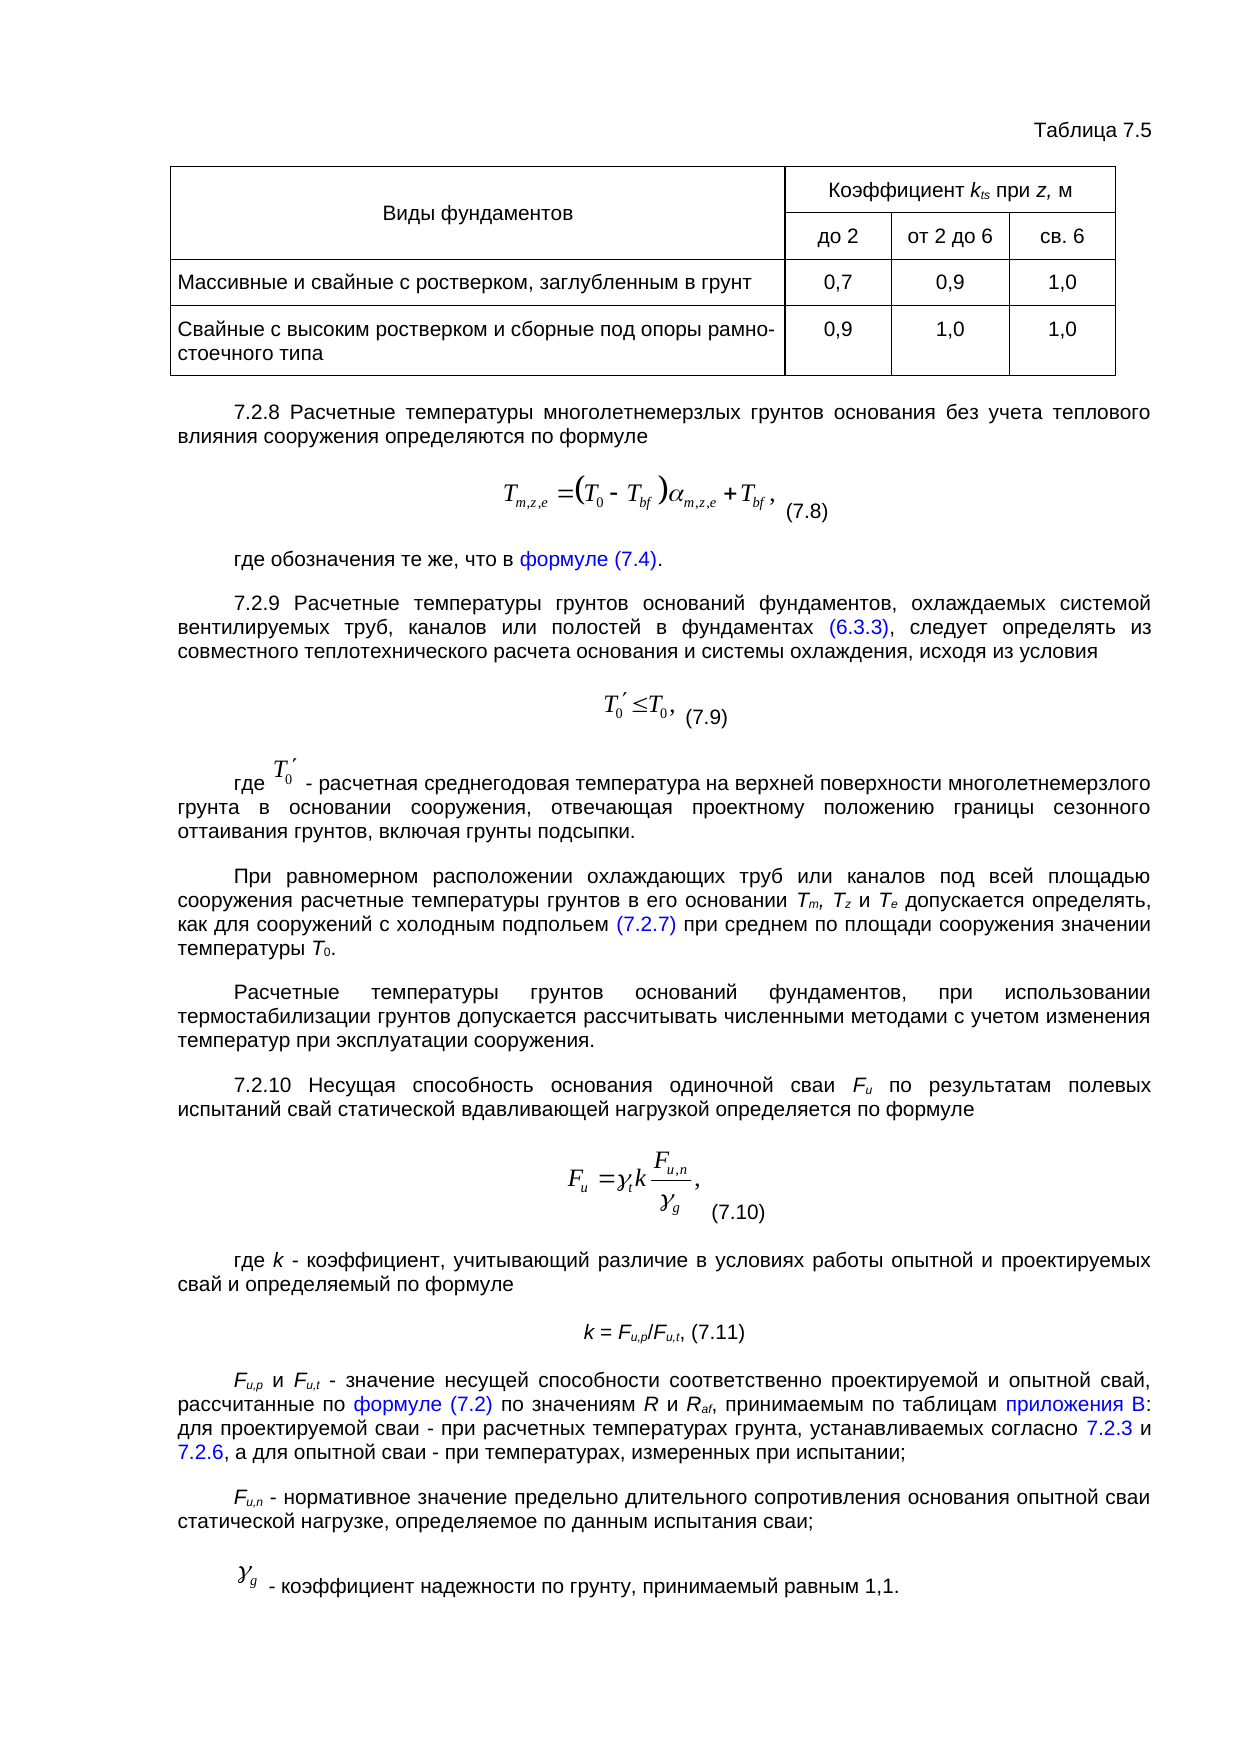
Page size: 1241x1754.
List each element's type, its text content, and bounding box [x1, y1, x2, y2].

text 7.2.10 Несущая способность основания одиночной сваи Fu по результатам полевых испытаний свай статической вдавливающей нагрузкой определяется по формуле [177, 1073, 1152, 1121]
text где - расчетная среднегодовая температура на верхней поверхности многолетнемерзлого грунта в основании сооружения, отвечающая проектному положению границы сезонного оттаивания грунтов, включая грунты подсыпки. [177, 753, 1152, 843]
table_cell до 2 [786, 213, 891, 258]
table_cell 0,7 [786, 260, 891, 305]
text - коэффициент надежности по грунту, принимаемый равным 1,1. [177, 1553, 1152, 1598]
text Таблица 7.5 [177, 118, 1152, 142]
table_cell 0,9 [892, 260, 1009, 305]
table_cell Свайные с высоким ростверком и сборные под опоры рамно-стоечного типа [171, 306, 784, 375]
table_cell 1,0 [892, 306, 1009, 375]
table_cell 0,9 [786, 306, 891, 375]
table_cell 1,0 [1010, 306, 1115, 375]
text 7.2.9 Расчетные температуры грунтов оснований фундаментов, охлаждаемых системой вентилируемых труб, каналов или полостей в фундаментах (6.3.3), следует определять из совместного теплотехнического расчета основания и системы охлаждения, исходя из условия [177, 591, 1152, 663]
table_header Виды фундаментов [171, 167, 784, 258]
text При равномерном расположении охлаждающих труб или каналов под всей площадью сооружения расчетные температуры грунтов в его основании Tm, Tz и Te допускается определять, как для сооружений с холодным подпольем (7.2.7) при среднем по площади сооружения значении температуры T0. [177, 863, 1152, 959]
text где обозначения те же, что в формуле (7.4). [177, 546, 1152, 570]
table_cell 1,0 [1010, 260, 1115, 305]
text (7.8) [177, 472, 1152, 522]
table_cell Массивные и свайные с ростверком, заглубленным в грунт [171, 260, 784, 305]
text где k - коэффициент, учитывающий различие в условиях работы опытной и проектируемых свай и определяемый по формуле [177, 1248, 1152, 1296]
text Fu,p и Fu,t - значение несущей способности соответственно проектируемой и опытной свай, рассчитанные по формуле (7.2) по значениям R и Raf, принимаемым по таблицам приложения В: для проектируемой сваи - при расчетных температурах грунта, устанавливаемых согласно 7.2.3 и 7.2.6, а для опытной сваи - при температурах, измеренных при испытании; [177, 1368, 1152, 1464]
text k = Fu,p/Fu,t, (7.11) [177, 1320, 1152, 1344]
table_cell св. 6 [1010, 213, 1115, 258]
text Расчетные температуры грунтов оснований фундаментов, при использовании термостабилизации грунтов допускается рассчитывать численными методами с учетом изменения температур при эксплуатации сооружения. [177, 980, 1152, 1052]
table_header Коэффициент kts при z, м [786, 167, 1115, 212]
text Fu,n - нормативное значение предельно длительного сопротивления основания опытной сваи статической нагрузке, определяемое по данным испытания сваи; [177, 1484, 1152, 1532]
text 7.2.8 Расчетные температуры многолетнемерзлых грунтов основания без учета теплового влияния сооружения определяются по формуле [177, 400, 1152, 448]
text (7.10) [177, 1145, 1152, 1224]
table_cell от 2 до 6 [892, 213, 1009, 258]
text (7.9) [177, 687, 1152, 729]
